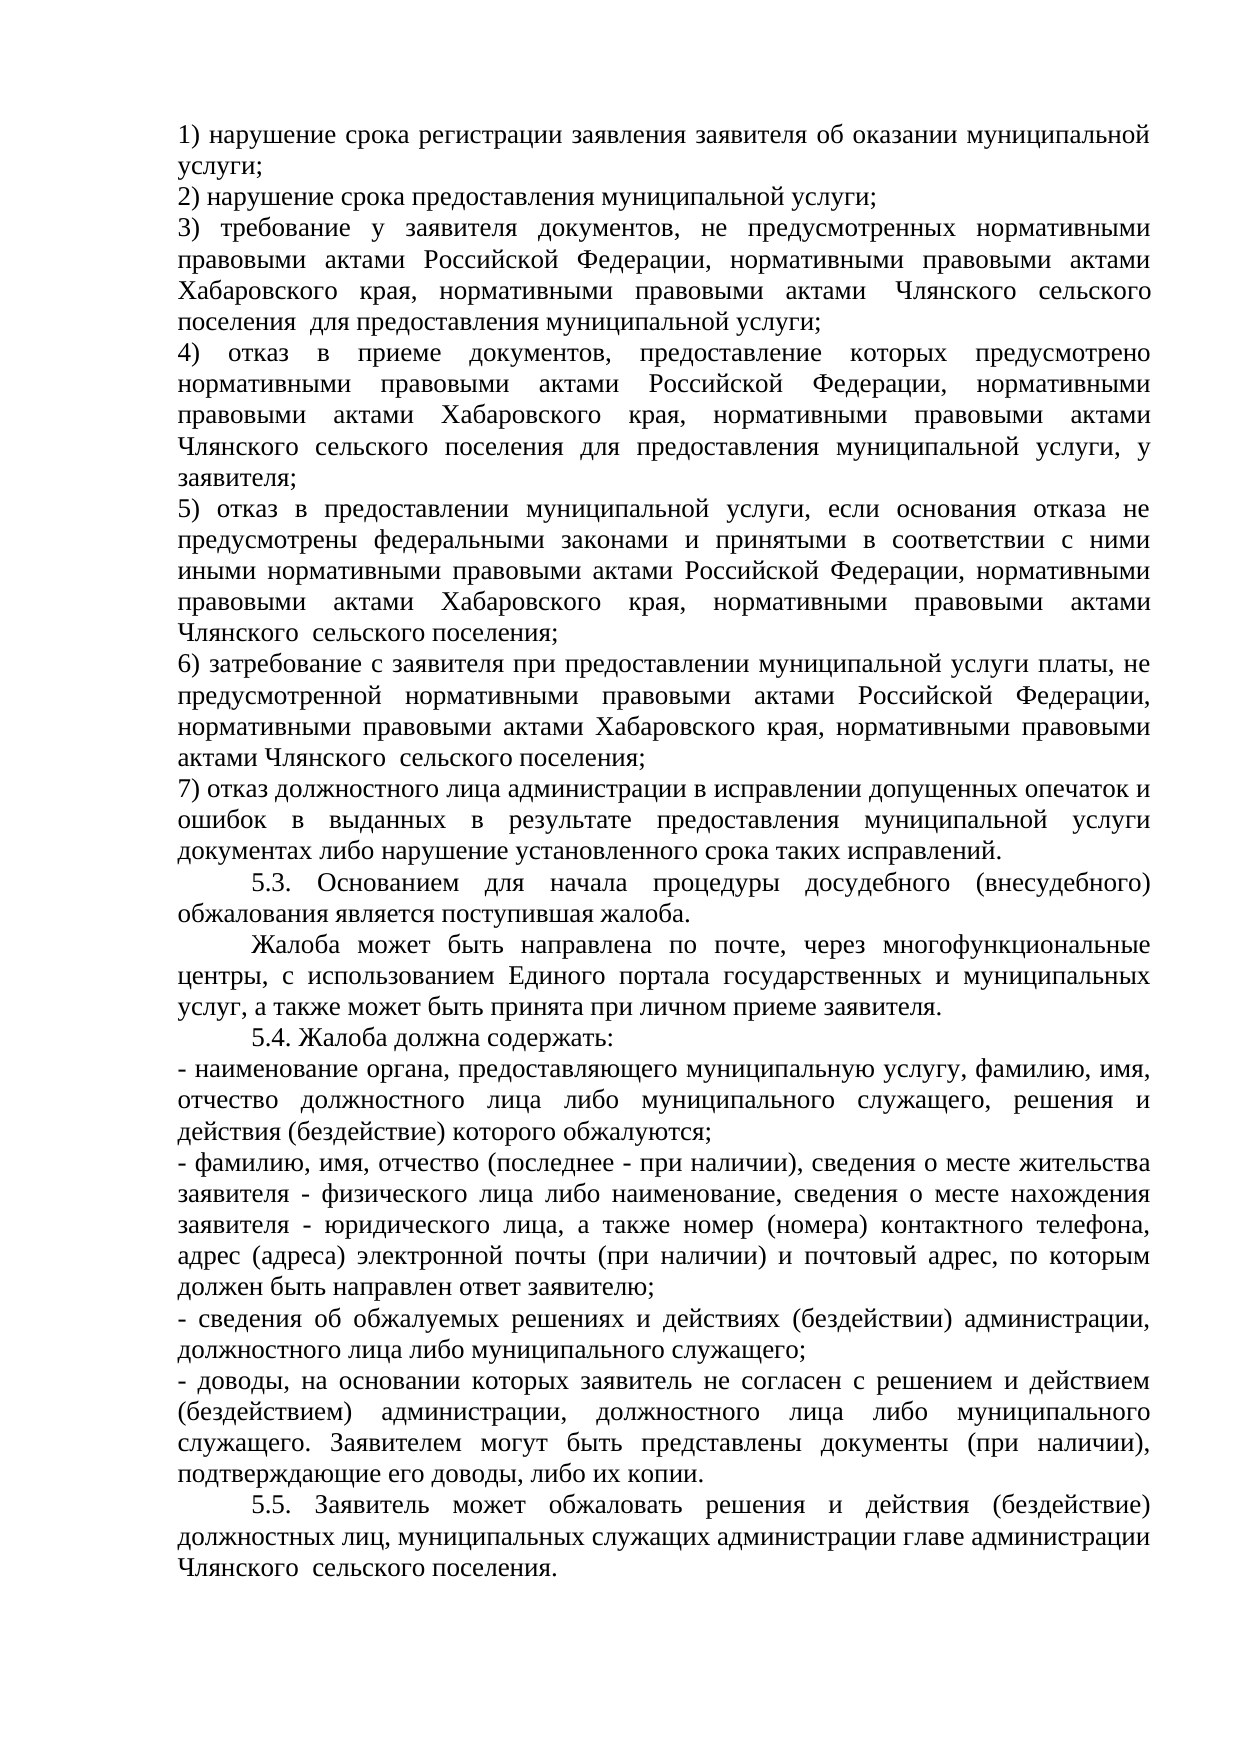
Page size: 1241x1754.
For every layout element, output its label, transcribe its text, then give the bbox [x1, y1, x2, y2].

text - наименование органа, предоставляющего муниципальную услугу, фамилию, имя, отчество должностного лица либо муниципального служащего, решения и действия (бездействие) которого обжалуются; [177, 1052, 1152, 1146]
text 5.5. Заявитель может обжаловать решения и действия (бездействие) должностных лиц, муниципальных служащих администрации главе администрации Члянского сельского поселения. [177, 1488, 1152, 1582]
text - доводы, на основании которых заявитель не согласен с решением и действием (бездействием) администрации, должностного лица либо муниципального служащего. Заявителем могут быть представлены документы (при наличии), подтверждающие его доводы, либо их копии. [177, 1364, 1152, 1488]
text 7) отказ должностного лица администрации в исправлении допущенных опечаток и ошибок в выданных в результате предоставления муниципальной услуги документах либо нарушение установленного срока таких исправлений. [177, 772, 1152, 866]
text 5.4. Жалоба должна содержать: [177, 1021, 1152, 1052]
text - фамилию, имя, отчество (последнее - при наличии), сведения о месте жительства заявителя - физического лица либо наименование, сведения о месте нахождения заявителя - юридического лица, а также номер (номера) контактного телефона, адрес (адреса) электронной почты (при наличии) и почтовый адрес, по которым должен быть направлен ответ заявителю; [177, 1146, 1152, 1302]
text - сведения об обжалуемых решениях и действиях (бездействии) администрации, должностного лица либо муниципального служащего; [177, 1302, 1152, 1364]
text 5) отказ в предоставлении муниципальной услуги, если основания отказа не предусмотрены федеральными законами и принятыми в соответствии с ними иными нормативными правовыми актами Российской Федерации, нормативными правовыми актами Хабаровского края, нормативными правовыми актами Члянского сельского поселения; [177, 492, 1152, 648]
text 3) требование у заявителя документов, не предусмотренных нормативными правовыми актами Российской Федерации, нормативными правовыми актами Хабаровского края, нормативными правовыми актами Члянского сельского поселения для предоставления муниципальной услуги; [177, 212, 1152, 336]
text 1) нарушение срока регистрации заявления заявителя об оказании муниципальной услуги; [177, 118, 1152, 180]
text 4) отказ в приеме документов, предоставление которых предусмотрено нормативными правовыми актами Российской Федерации, нормативными правовыми актами Хабаровского края, нормативными правовыми актами Члянского сельского поселения для предоставления муниципальной услуги, у заявителя; [177, 336, 1152, 492]
text 6) затребование с заявителя при предоставлении муниципальной услуги платы, не предусмотренной нормативными правовыми актами Российской Федерации, нормативными правовыми актами Хабаровского края, нормативными правовыми актами Члянского сельского поселения; [177, 648, 1152, 772]
text 2) нарушение срока предоставления муниципальной услуги; [177, 180, 1152, 212]
text Жалоба может быть направлена по почте, через многофункциональные центры, с использованием Единого портала государственных и муниципальных услуг, а также может быть принята при личном приеме заявителя. [177, 928, 1152, 1021]
text 5.3. Основанием для начала процедуры досудебного (внесудебного) обжалования является поступившая жалоба. [177, 866, 1152, 928]
